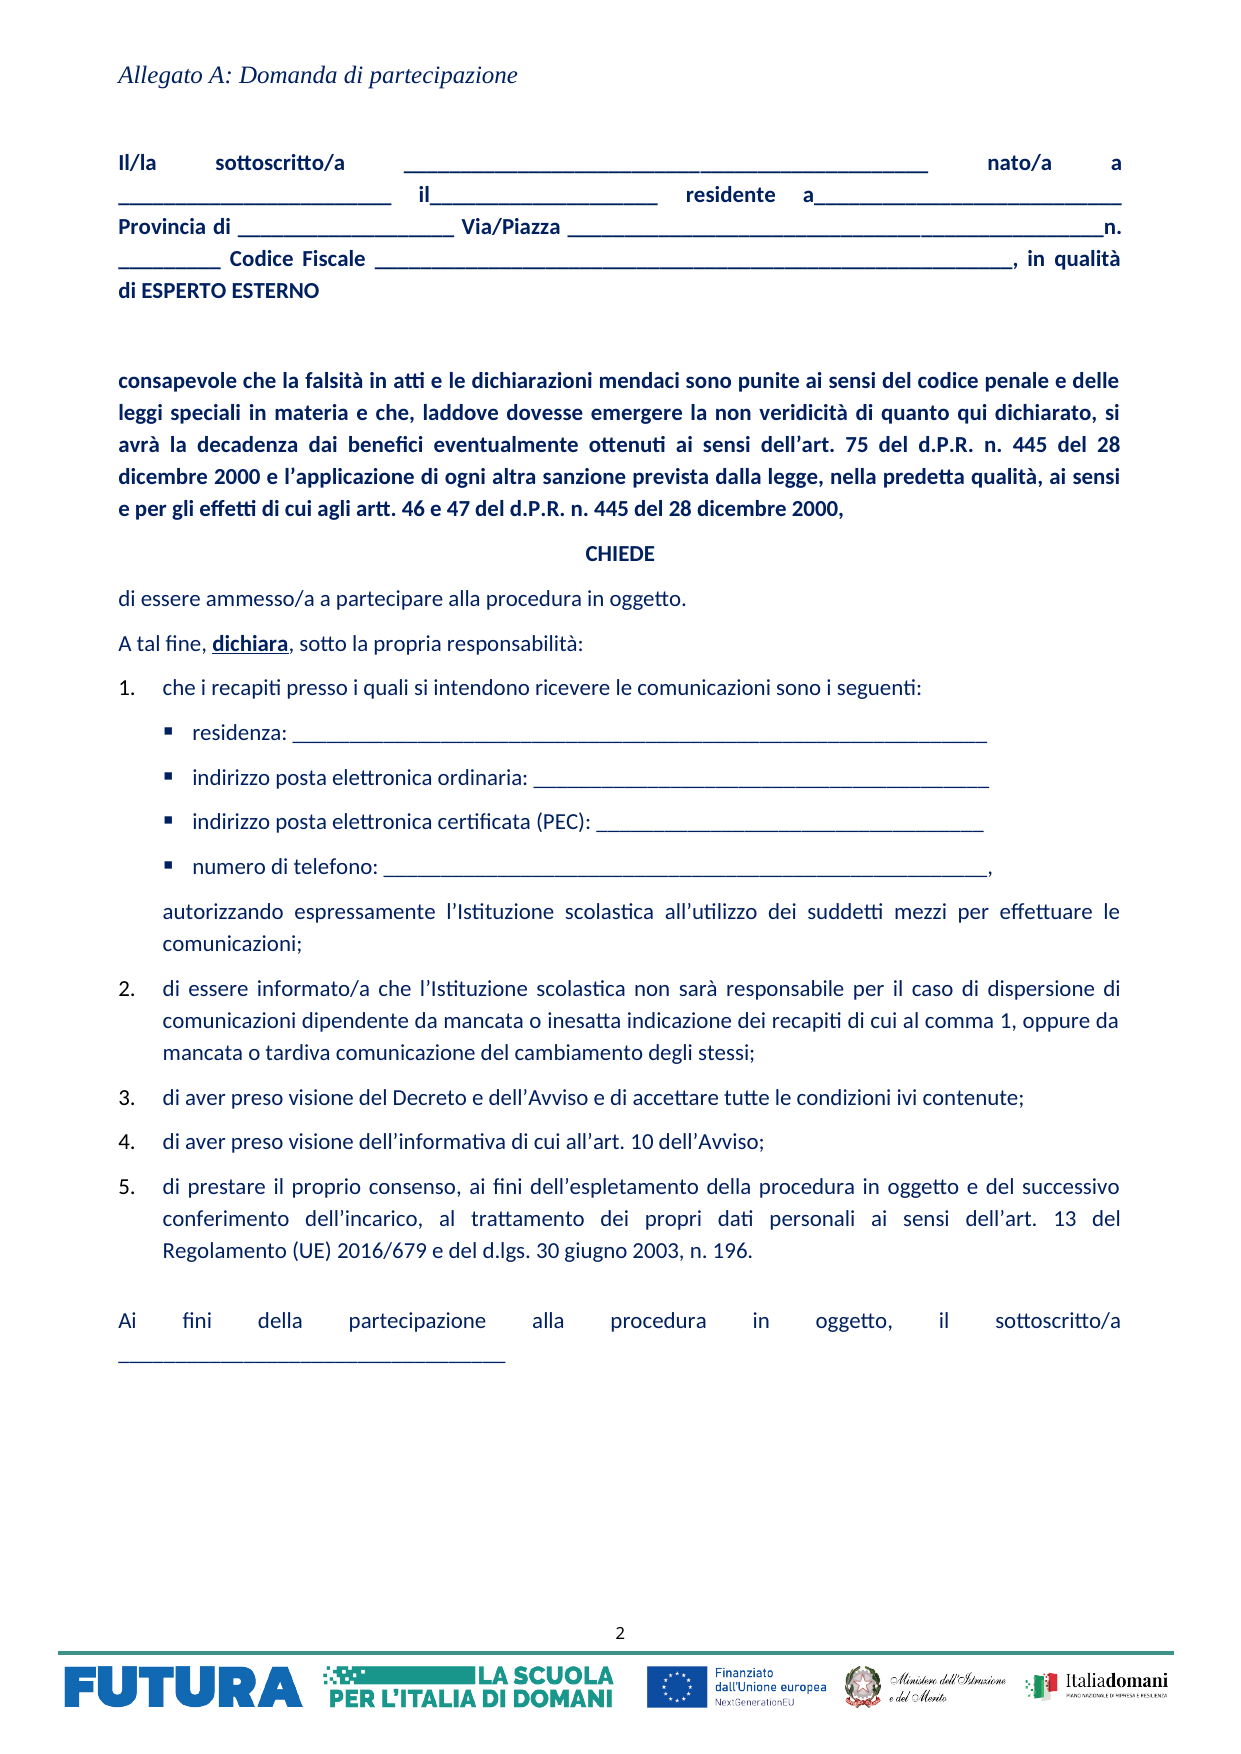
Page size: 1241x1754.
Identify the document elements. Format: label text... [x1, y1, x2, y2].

list che i recapiti presso i quali si intendono ricevere le comunicazioni sono i seguenti: [118, 673, 1122, 701]
text Il/la sottoscritto/a ______________________________________________ nato/a a ________________________ il____________________ residente a___________________________ Provincia di ___________________ Via/Piazza _______________________________________________n. _________ Codice Fiscale ________________________________________________________, in qualità di ESPERTO ESTERNO [118, 148, 1122, 304]
text CHIEDE [118, 539, 1122, 567]
list di prestare il proprio consenso, ai fini dell’espletamento della procedura in oggetto e del successivo conferimento dell’incarico, al trattamento dei propri dati personali ai sensi dell’art. 13 del Regolamento (UE) 2016/679 e del d.lgs. 30 giugno 2003, n. 196. [118, 1172, 1122, 1264]
list di aver preso visione del Decreto e dell’Avviso e di accettare tutte le condizioni ivi contenute; [118, 1083, 1122, 1111]
list numero di telefono: _____________________________________________________, [162, 852, 1122, 880]
text Ai fini della partecipazione alla procedura in oggetto, il sottoscritto/a __________________________________ [118, 1306, 1122, 1366]
list indirizzo posta elettronica ordinaria: ________________________________________ [162, 763, 1122, 791]
text consapevole che la falsità in atti e le dichiarazioni mendaci sono punite ai sensi del codice penale e delle leggi speciali in materia e che, laddove dovesse emergere la non veridicità di quanto qui dichiarato, si avrà la decadenza dai benefici eventualmente ottenuti ai sensi dell’art. 75 del d.P.R. n. 445 del 28 dicembre 2000 e l’applicazione di ogni altra sanzione prevista dalla legge, nella predetta qualità, ai sensi e per gli effetti di cui agli artt. 46 e 47 del d.P.R. n. 445 del 28 dicembre 2000, [118, 366, 1122, 523]
text A tal fine, dichiara, sotto la propria responsabilità: [118, 629, 1122, 657]
list di essere informato/a che l’Istituzione scolastica non sarà responsabile per il caso di dispersione di comunicazioni dipendente da mancata o inesatta indicazione dei recapiti di cui al comma 1, oppure da mancata o tardiva comunicazione del cambiamento degli stessi; [118, 974, 1122, 1066]
list indirizzo posta elettronica certificata (PEC): __________________________________ [162, 807, 1122, 835]
text autorizzando espressamente l’Istituzione scolastica all’utilizzo dei suddetti mezzi per effettuare le comunicazioni; [162, 897, 1122, 957]
picture [62, 1663, 1170, 1711]
list di aver preso visione dell’informativa di cui all’art. 10 dell’Avviso; [118, 1127, 1122, 1155]
list residenza: _____________________________________________________________ [162, 718, 1122, 746]
text di essere ammesso/a a partecipare alla procedura in oggetto. [118, 584, 1122, 612]
